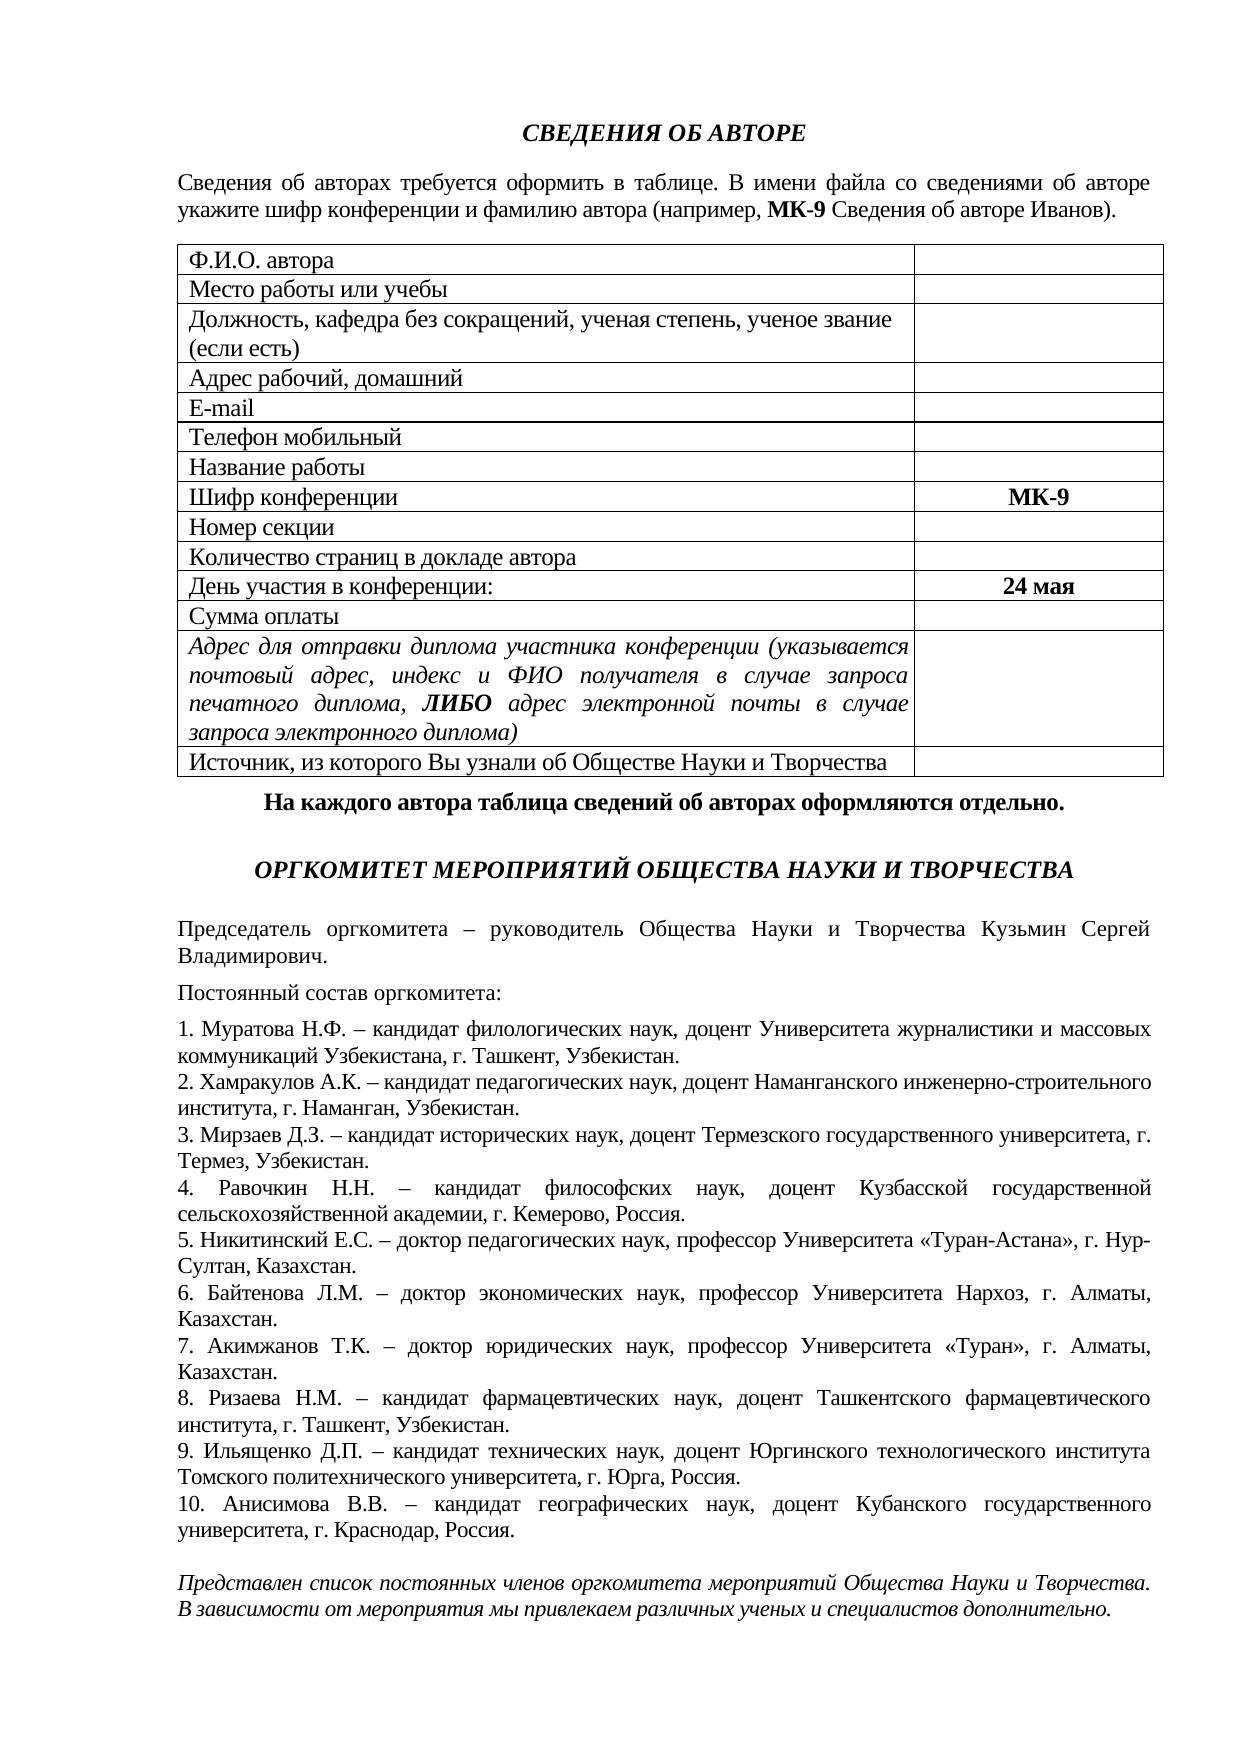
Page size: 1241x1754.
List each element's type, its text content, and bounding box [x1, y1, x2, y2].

table_header [915, 245, 1163, 273]
text 3. Мирзаев Д.З. – кандидат исторических наук, доцент Термезского государственного университета, г. Термез, Узбекистан. [177, 1121, 1152, 1173]
table_cell Источник, из которого Вы узнали об Обществе Науки и Творчества [178, 747, 914, 776]
text 1. Муратова Н.Ф. – кандидат филологических наук, доцент Университета журналистики и массовых коммуникаций Узбекистана, г. Ташкент, Узбекистан. [177, 1015, 1152, 1068]
table_cell [915, 631, 1163, 746]
table_cell Адрес для отправки диплома участника конференции (указывается почтовый адрес, индекс и ФИО получателя в случае запроса печатного диплома, ЛИБО адрес электронной почты в случае запроса электронного диплома) [178, 631, 914, 746]
table_cell [915, 747, 1163, 776]
text На каждого автора таблица сведений об авторах оформляются отдельно. [177, 787, 1152, 816]
table_cell [915, 304, 1163, 362]
text Представлен список постоянных членов оргкомитета мероприятий Общества Науки и Творчества. В зависимости от мероприятия мы привлекаем различных ученых и специалистов дополнительно. [177, 1569, 1152, 1622]
table_cell Шифр конференции [178, 482, 914, 511]
text Постоянный состав оргкомитета: [177, 979, 1152, 1005]
table_cell День участия в конференции: [178, 571, 914, 600]
text ОРГКОМИТЕТ МЕРОПРИЯТИЙ ОБЩЕСТВА НАУКИ И ТВОРЧЕСТВА [177, 855, 1152, 884]
table_cell Сумма оплаты [178, 601, 914, 630]
text СВЕДЕНИЯ ОБ АВТОРЕ [177, 118, 1152, 147]
table_cell Должность, кафедра без сокращений, ученая степень, ученое звание (если есть) [178, 304, 914, 362]
table_header Ф.И.О. автора [178, 245, 914, 273]
table_cell [915, 601, 1163, 630]
text 7. Акимжанов Т.К. – доктор юридических наук, профессор Университета «Туран», г. Алматы, Казахстан. [177, 1332, 1152, 1384]
text 6. Байтенова Л.М. – доктор экономических наук, профессор Университета Нархоз, г. Алматы, Казахстан. [177, 1279, 1152, 1332]
table_cell Название работы [178, 452, 914, 481]
text 9. Ильященко Д.П. – кандидат технических наук, доцент Юргинского технологического института Томского политехнического университета, г. Юрга, Россия. [177, 1437, 1152, 1490]
table_cell Адрес рабочий, домашний [178, 363, 914, 392]
table_cell [915, 452, 1163, 481]
table_cell Телефон мобильный [178, 423, 914, 451]
table_cell 24 мая [915, 571, 1163, 600]
table_cell [915, 542, 1163, 570]
text 4. Равочкин Н.Н. – кандидат философских наук, доцент Кузбасской государственной сельскохозяйственной академии, г. Кемерово, Россия. [177, 1173, 1152, 1226]
table_cell E-mail [178, 393, 914, 421]
table_cell [915, 363, 1163, 392]
table_cell [915, 275, 1163, 303]
table_cell Номер секции [178, 512, 914, 541]
table_cell [915, 423, 1163, 451]
text Председатель оргкомитета – руководитель Общества Науки и Творчества Кузьмин Сергей Владимирович. [177, 916, 1152, 968]
table_cell Количество страниц в докладе автора [178, 542, 914, 570]
text 5. Никитинский Е.С. – доктор педагогических наук, профессор Университета «Туран-Астана», г. Нур-Султан, Казахстан. [177, 1226, 1152, 1279]
table_cell Место работы или учебы [178, 275, 914, 303]
table_cell [915, 393, 1163, 421]
text Сведения об авторах требуется оформить в таблице. В имени файла со сведениями об авторе укажите шифр конференции и фамилию автора (например, МК-9 Сведения об авторе Иванов). [177, 168, 1152, 223]
text 10. Анисимова В.В. – кандидат географических наук, доцент Кубанского государственного университета, г. Краснодар, Россия. [177, 1490, 1152, 1542]
table_cell [915, 512, 1163, 541]
table_cell МК-9 [915, 482, 1163, 511]
text 2. Хамракулов А.К. – кандидат педагогических наук, доцент Наманганского инженерно-строительного института, г. Наманган, Узбекистан. [177, 1068, 1152, 1121]
text 8. Ризаева Н.М. – кандидат фармацевтических наук, доцент Ташкентского фармацевтического института, г. Ташкент, Узбекистан. [177, 1384, 1152, 1437]
